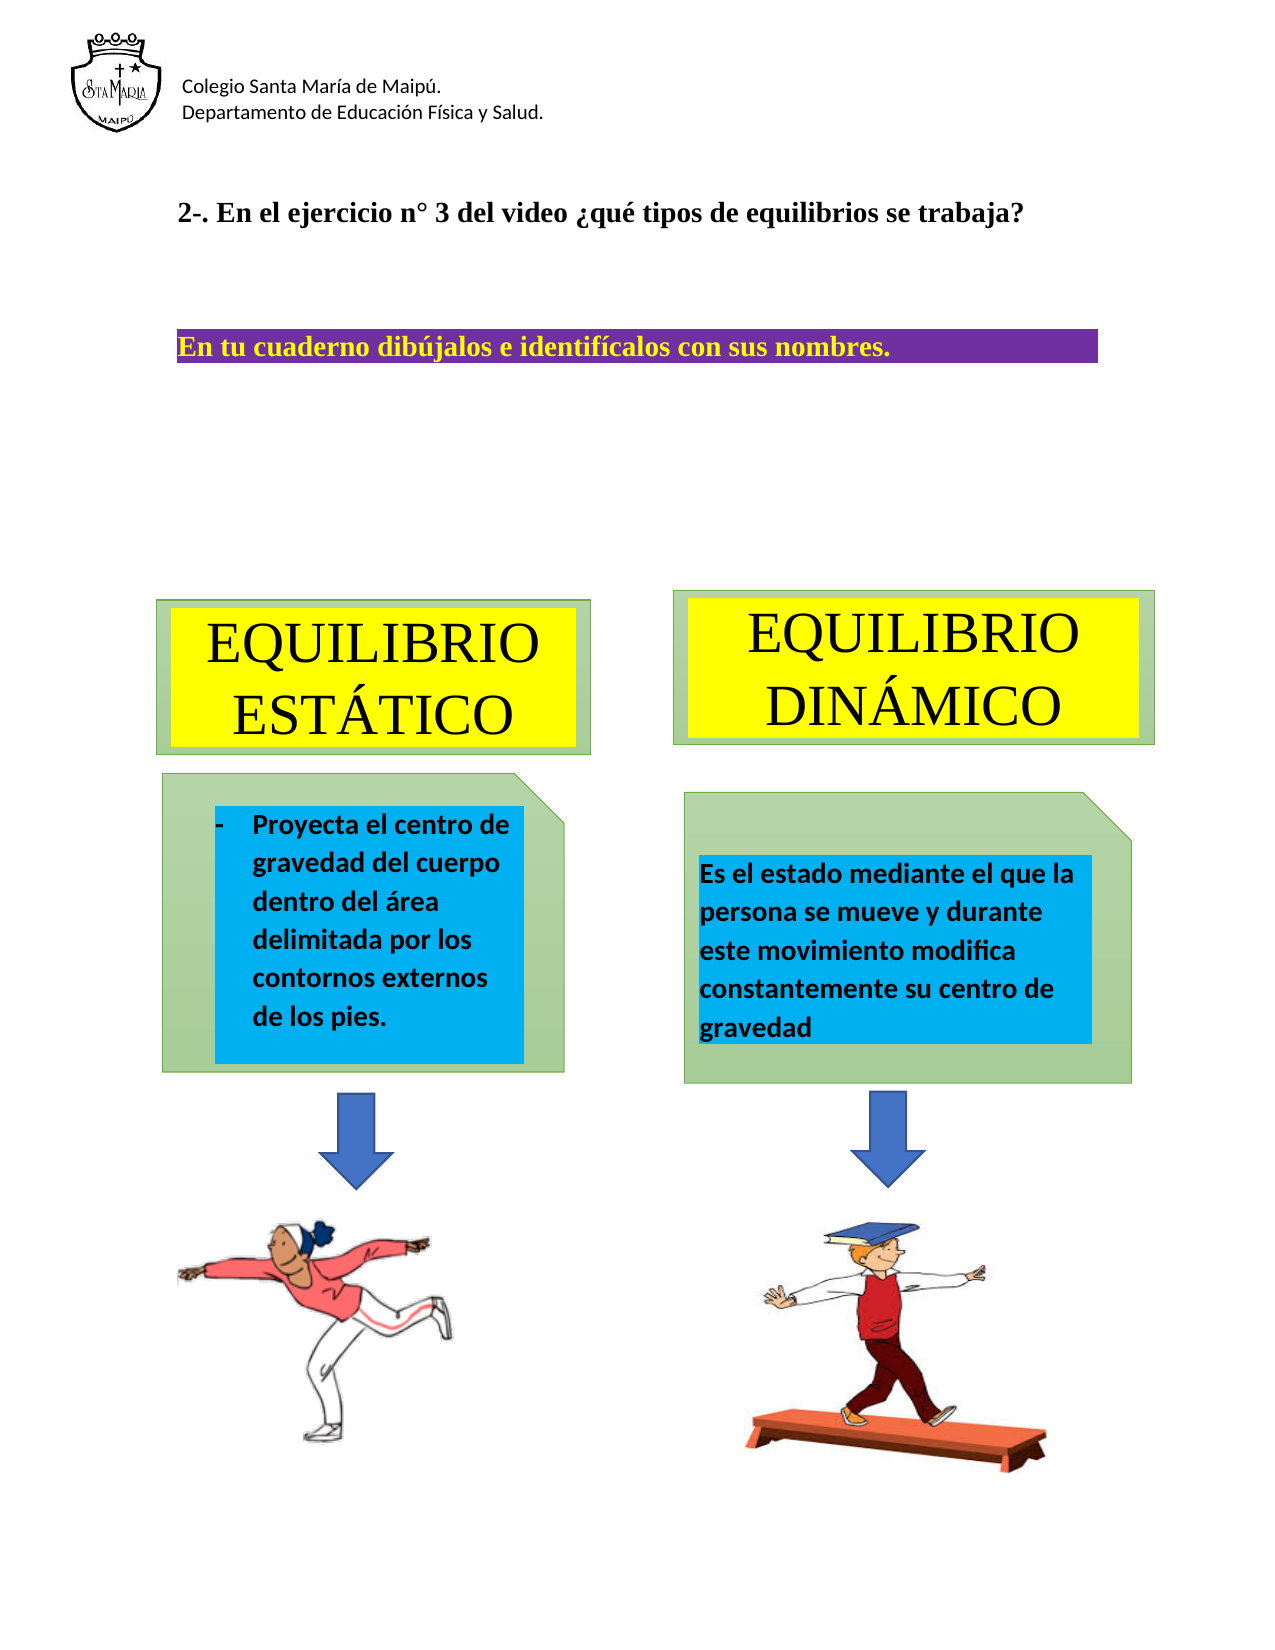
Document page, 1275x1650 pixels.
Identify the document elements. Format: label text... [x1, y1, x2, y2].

text 2-. En el ejercicio n° 3 del video ¿qué tipos de equilibrios se trabaja? [177, 196, 1098, 229]
picture [64, 32, 168, 133]
picture [177, 1150, 465, 1474]
picture [744, 1221, 1048, 1474]
text En tu cuaderno dibújalos e identifícalos con sus nombres. [177, 329, 1098, 363]
